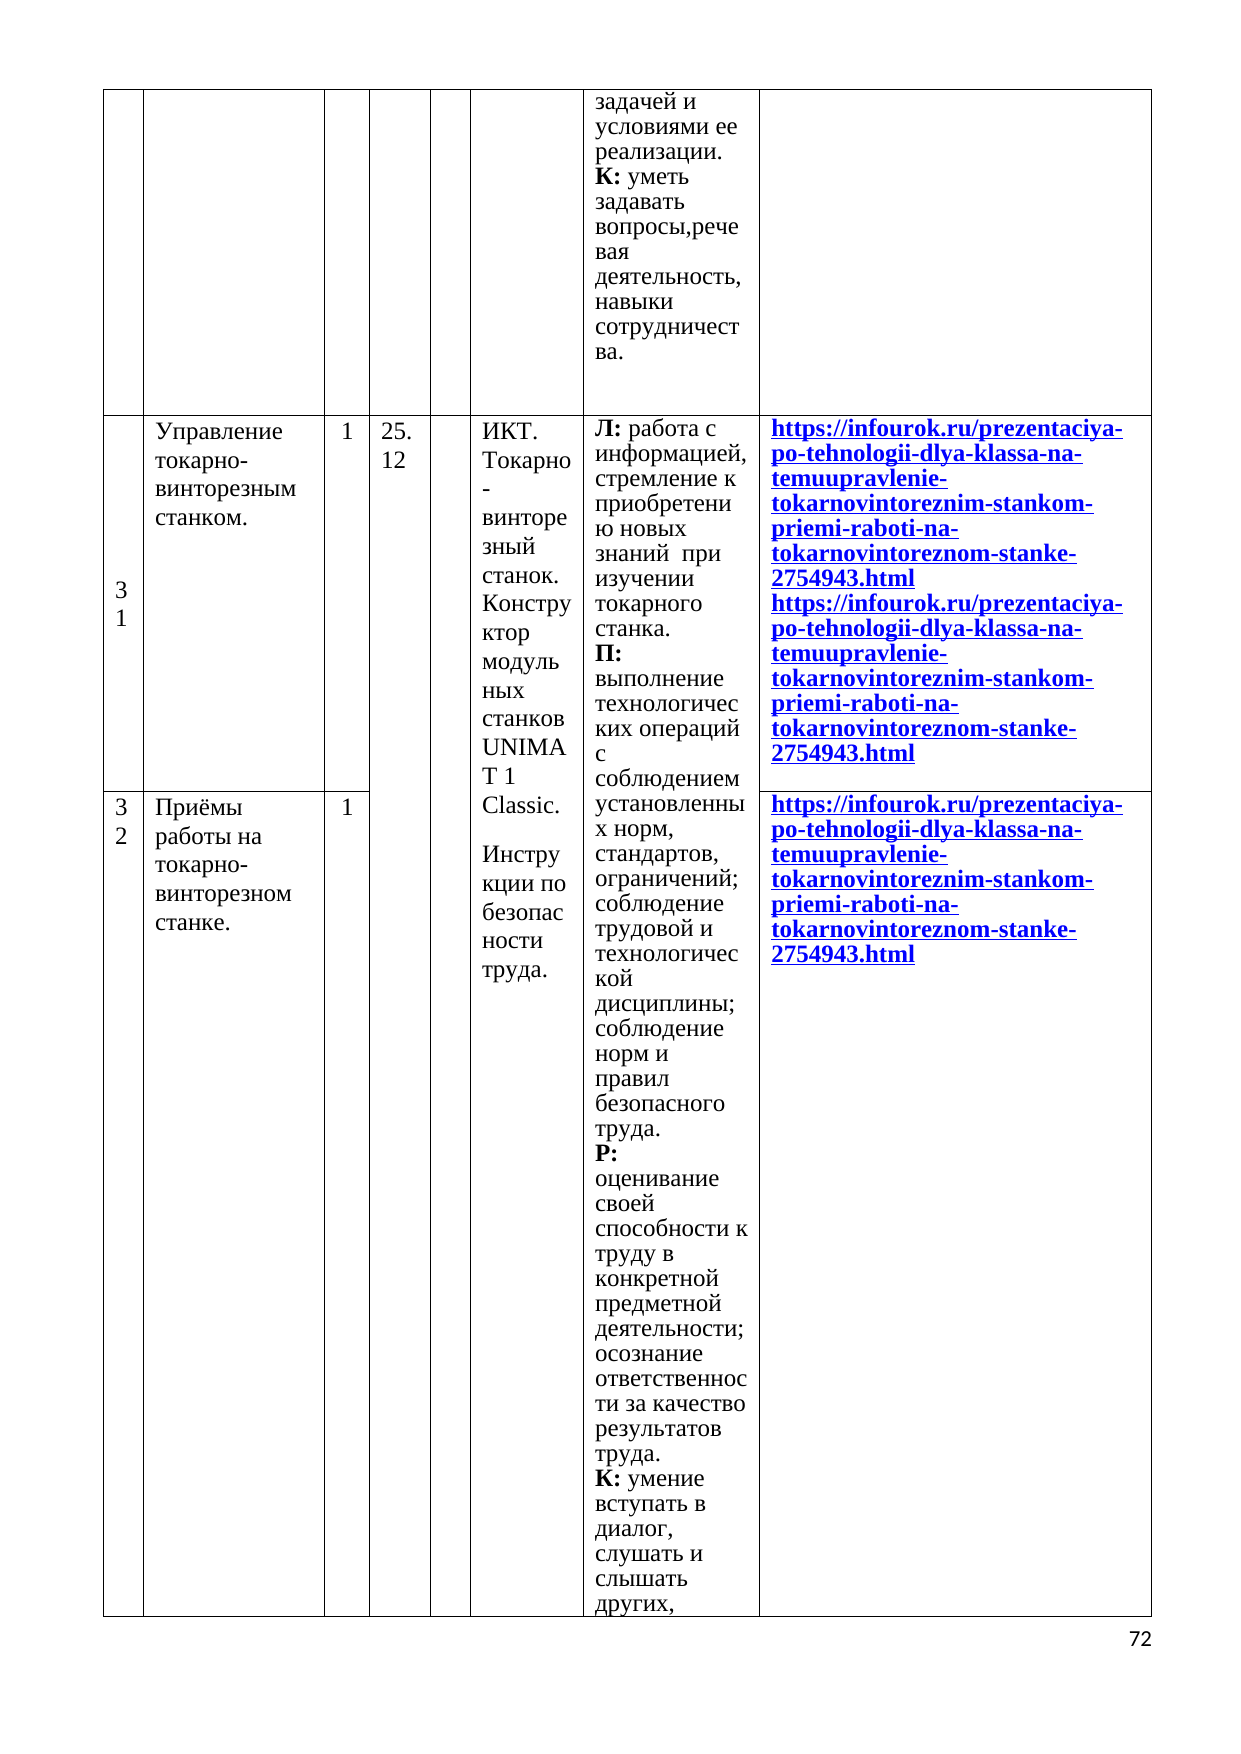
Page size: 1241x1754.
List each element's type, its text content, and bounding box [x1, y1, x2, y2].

table_cell 30 [104, 90, 143, 415]
table_cell https://infourok.ru/prezentaciya-po-tehnologii-dlya-klassa-na-temuupravlenie-tokarnovintoreznim-stankom-priemi-raboti-na-tokarnovintoreznom-stanke-2754943.html https://infourok.ru/prezentaciya-po-tehnologii-dlya-klassa-na-temuupravlenie-tokarnovintoreznim-stankom-priemi-raboti-na-tokarnovintoreznom-stanke-2754943.html [760, 416, 1151, 791]
table_cell 1 [325, 792, 369, 1616]
table_cell Управление токарно-винторезным станком. [144, 416, 324, 791]
table_cell ИКТ. Токарно-винторезный станок. Конструктор модульных станков UNIMAT 1 Classic. Инструкции по безопасности труда. [471, 416, 583, 1616]
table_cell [144, 792, 324, 1616]
table_cell [431, 416, 470, 1616]
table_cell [760, 792, 1151, 1616]
table_cell 25.12 [370, 416, 430, 1616]
table_cell 31 [104, 416, 143, 791]
table_cell 32 [104, 792, 143, 1616]
table_cell 1 [325, 90, 369, 415]
table_cell Л: работа с информацией, стремление к приобретению новых знаний при изучении токарного станка. П: выполнение технологических операций с соблюдением установленных норм, стандартов, ограничений; соблюдение трудовой и технологической дисциплины; соблюдение норм и правил безопасного труда. Р: оценивание своей способности к труду в конкретной предметной деятельности; осознание ответственности за качество результатов труда. К: умение вступать в диалог, слушать и слышать других, участие в коллективном обсуждении проблем, учёт разных мнений и умение выразить своё. [584, 416, 759, 1616]
table_cell 1 [325, 416, 369, 791]
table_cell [144, 90, 324, 415]
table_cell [760, 90, 1151, 415]
